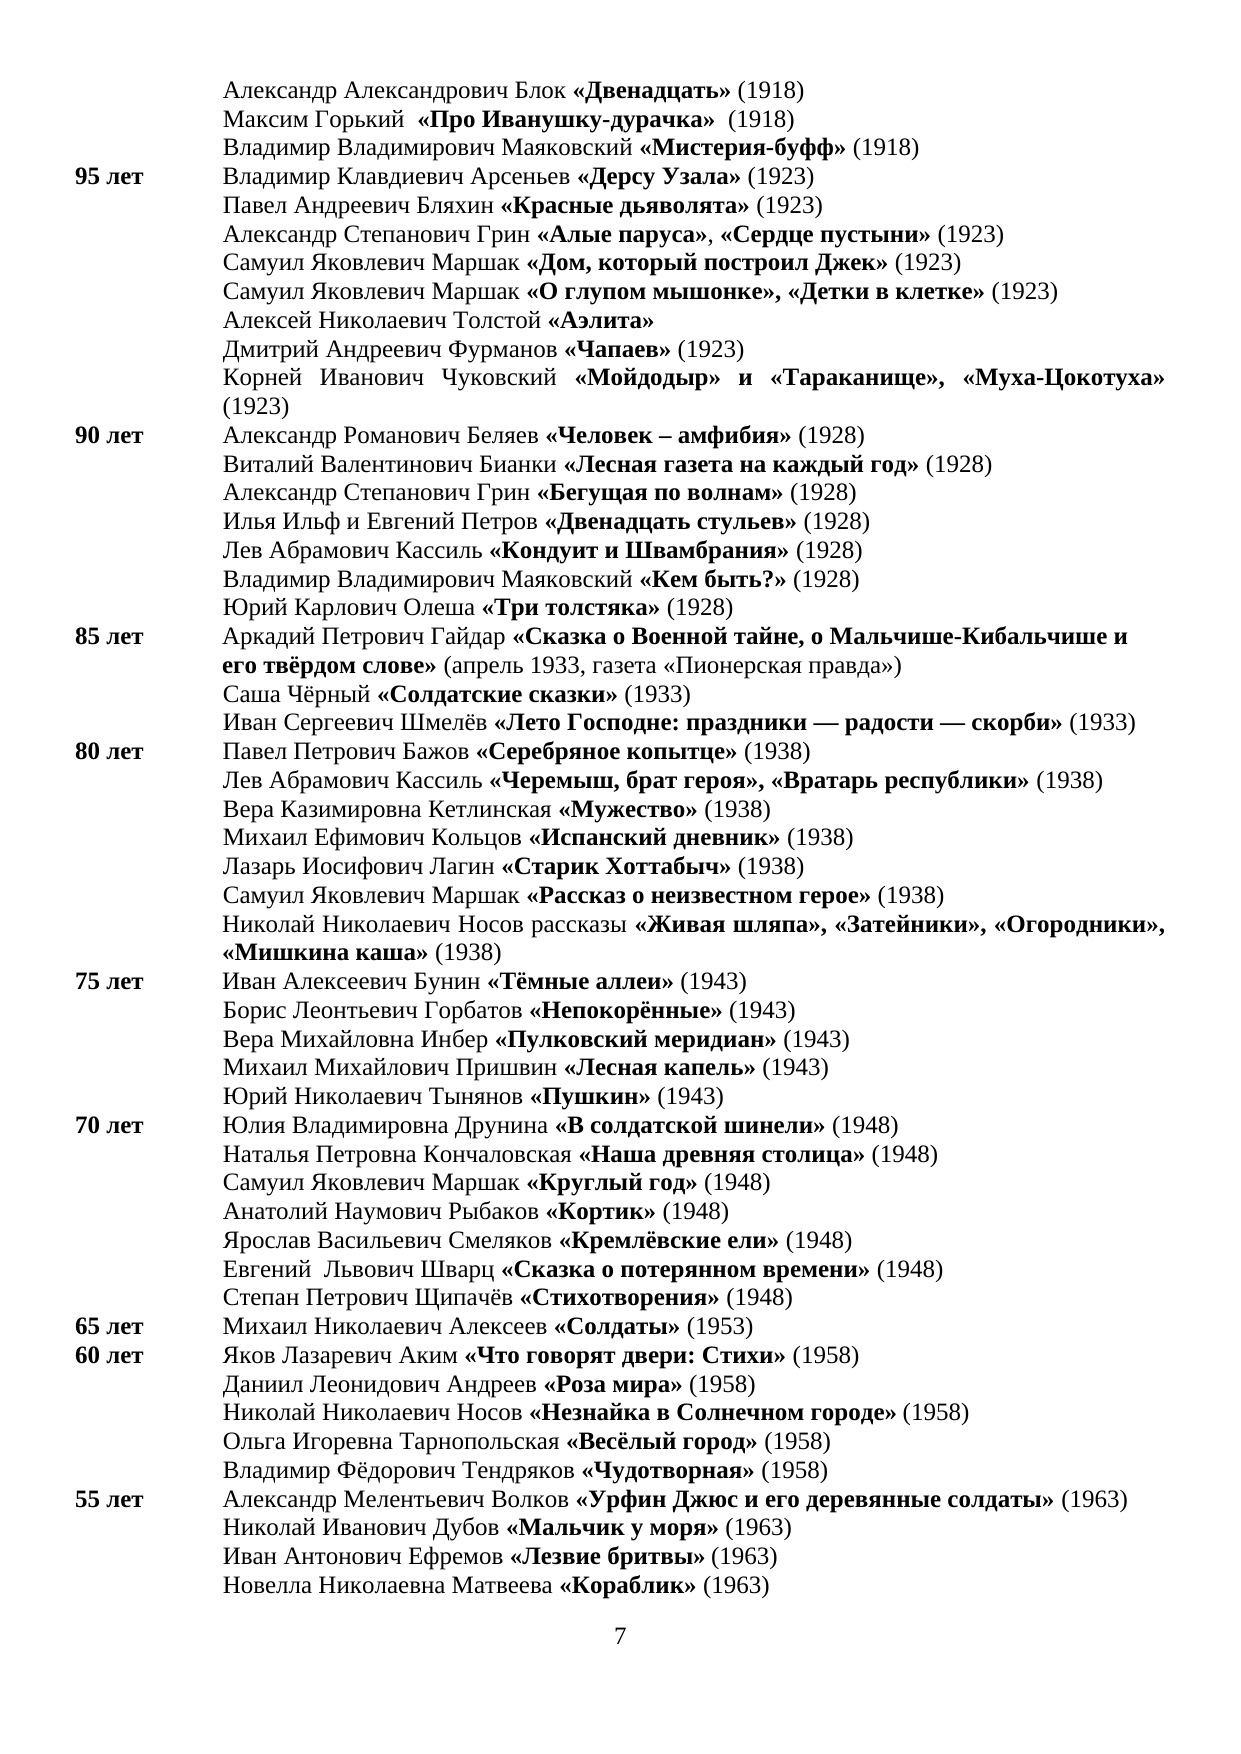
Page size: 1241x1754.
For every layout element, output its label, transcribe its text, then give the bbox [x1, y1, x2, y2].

text 80 лет Павел Петрович Бажов «Серебряное копытце» (1938) [75, 736, 1165, 765]
text Александр Степанович Грин «Бегущая по волнам» (1928) [75, 477, 1165, 506]
text Михаил Ефимович Кольцов «Испанский дневник» (1938) [75, 822, 1165, 851]
text Михаил Михайлович Пришвин «Лесная капель» (1943) [75, 1052, 1165, 1081]
text Александр Степанович Грин «Алые паруса», «Сердце пустыни» (1923) [75, 219, 1165, 247]
text Евгений Львович Шварц «Сказка о потерянном времени» (1948) [75, 1254, 1165, 1282]
text Вера Михайловна Инбер «Пулковский меридиан» (1943) [75, 1024, 1165, 1052]
text 60 лет Яков Лазаревич Аким «Что говорят двери: Стихи» (1958) [75, 1340, 1165, 1369]
text Александр Александрович Блок «Двенадцать» (1918) [75, 75, 1165, 104]
text 65 лет Михаил Николаевич Алексеев «Солдаты» (1953) [75, 1311, 1165, 1340]
text Владимир Владимирович Маяковский «Кем быть?» (1928) [75, 564, 1165, 592]
text Ольга Игоревна Тарнопольская «Весёлый город» (1958) [75, 1426, 1165, 1455]
text Владимир Фёдорович Тендряков «Чудотворная» (1958) [75, 1455, 1165, 1484]
text Николай Николаевич Носов рассказы «Живая шляпа», «Затейники», «Огородники», «Мишкина каша» (1938) [222, 909, 1165, 966]
text Ярослав Васильевич Смеляков «Кремлёвские ели» (1948) [75, 1225, 1165, 1254]
text Вера Казимировна Кетлинская «Мужество» (1938) [75, 794, 1165, 822]
text Юрий Карлович Олеша «Три толстяка» (1928) [75, 592, 1165, 621]
text Николай Николаевич Носов «Незнайка в Солнечном городе» (1958) [75, 1397, 1165, 1426]
text 95 лет Владимир Клавдиевич Арсеньев «Дерсу Узала» (1923) [75, 161, 1165, 190]
text 90 лет Александр Романович Беляев «Человек – амфибия» (1928) [75, 420, 1165, 449]
text Николай Иванович Дубов «Мальчик у моря» (1963) [222, 1512, 1165, 1541]
text Самуил Яковлевич Маршак «Круглый год» (1948) [75, 1167, 1165, 1196]
text Самуил Яковлевич Маршак «Дом, который построил Джек» (1923) [75, 247, 1165, 276]
text Павел Андреевич Бляхин «Красные дьяволята» (1923) [75, 190, 1165, 219]
text 55 лет Александр Мелентьевич Волков «Урфин Джюс и его деревянные солдаты» (1963) [75, 1484, 1165, 1512]
text Дмитрий Андреевич Фурманов «Чапаев» (1923) [75, 334, 1165, 362]
text Илья Ильф и Евгений Петров «Двенадцать стульев» (1928) [75, 506, 1165, 535]
text Лев Абрамович Кассиль «Кондуит и Швамбрания» (1928) [75, 535, 1165, 564]
text Самуил Яковлевич Маршак «О глупом мышонке», «Детки в клетке» (1923) [75, 276, 1165, 305]
text Алексей Николаевич Толстой «Аэлита» [75, 305, 1165, 334]
text Степан Петрович Щипачёв «Стихотворения» (1948) [75, 1282, 1165, 1311]
text Владимир Владимирович Маяковский «Мистерия-буфф» (1918) [75, 132, 1165, 161]
text Самуил Яковлевич Маршак «Рассказ о неизвестном герое» (1938) [75, 880, 1165, 909]
text Виталий Валентинович Бианки «Лесная газета на каждый год» (1928) [75, 449, 1165, 477]
text Юрий Николаевич Тынянов «Пушкин» (1943) [75, 1081, 1165, 1110]
text Максим Горький «Про Иванушку-дурачка» (1918) [75, 104, 1165, 132]
text Лазарь Иосифович Лагин «Старик Хоттабыч» (1938) [75, 851, 1165, 880]
text Корней Иванович Чуковский «Мойдодыр» и «Тараканище», «Муха-Цокотуха» (1923) [222, 362, 1165, 420]
text Лев Абрамович Кассиль «Черемыш, брат героя», «Вратарь республики» (1938) [75, 765, 1165, 794]
text Наталья Петровна Кончаловская «Наша древняя столица» (1948) [75, 1139, 1165, 1167]
text Новелла Николаевна Матвеева «Кораблик» (1963) [222, 1570, 1165, 1599]
text Борис Леонтьевич Горбатов «Непокорённые» (1943) [75, 995, 1165, 1024]
text Саша Чёрный «Солдатские сказки» (1933) [222, 679, 1165, 707]
text Анатолий Наумович Рыбаков «Кортик» (1948) [75, 1196, 1165, 1225]
text Иван Антонович Ефремов «Лезвие бритвы» (1963) [222, 1541, 1165, 1570]
text 85 лет Аркадий Петрович Гайдар «Сказка о Военной тайне, о Мальчише-Кибальчише и его твёрдом слове» (апрель 1933, газета «Пионерская правда») [75, 621, 1165, 679]
text Иван Сергеевич Шмелёв «Лето Господне: праздники — радости — скорби» (1933) [222, 707, 1165, 736]
text Даниил Леонидович Андреев «Роза мира» (1958) [75, 1369, 1165, 1397]
text 75 лет Иван Алексеевич Бунин «Тёмные аллеи» (1943) [75, 966, 1165, 995]
text 70 лет Юлия Владимировна Друнина «В солдатской шинели» (1948) [75, 1110, 1165, 1139]
